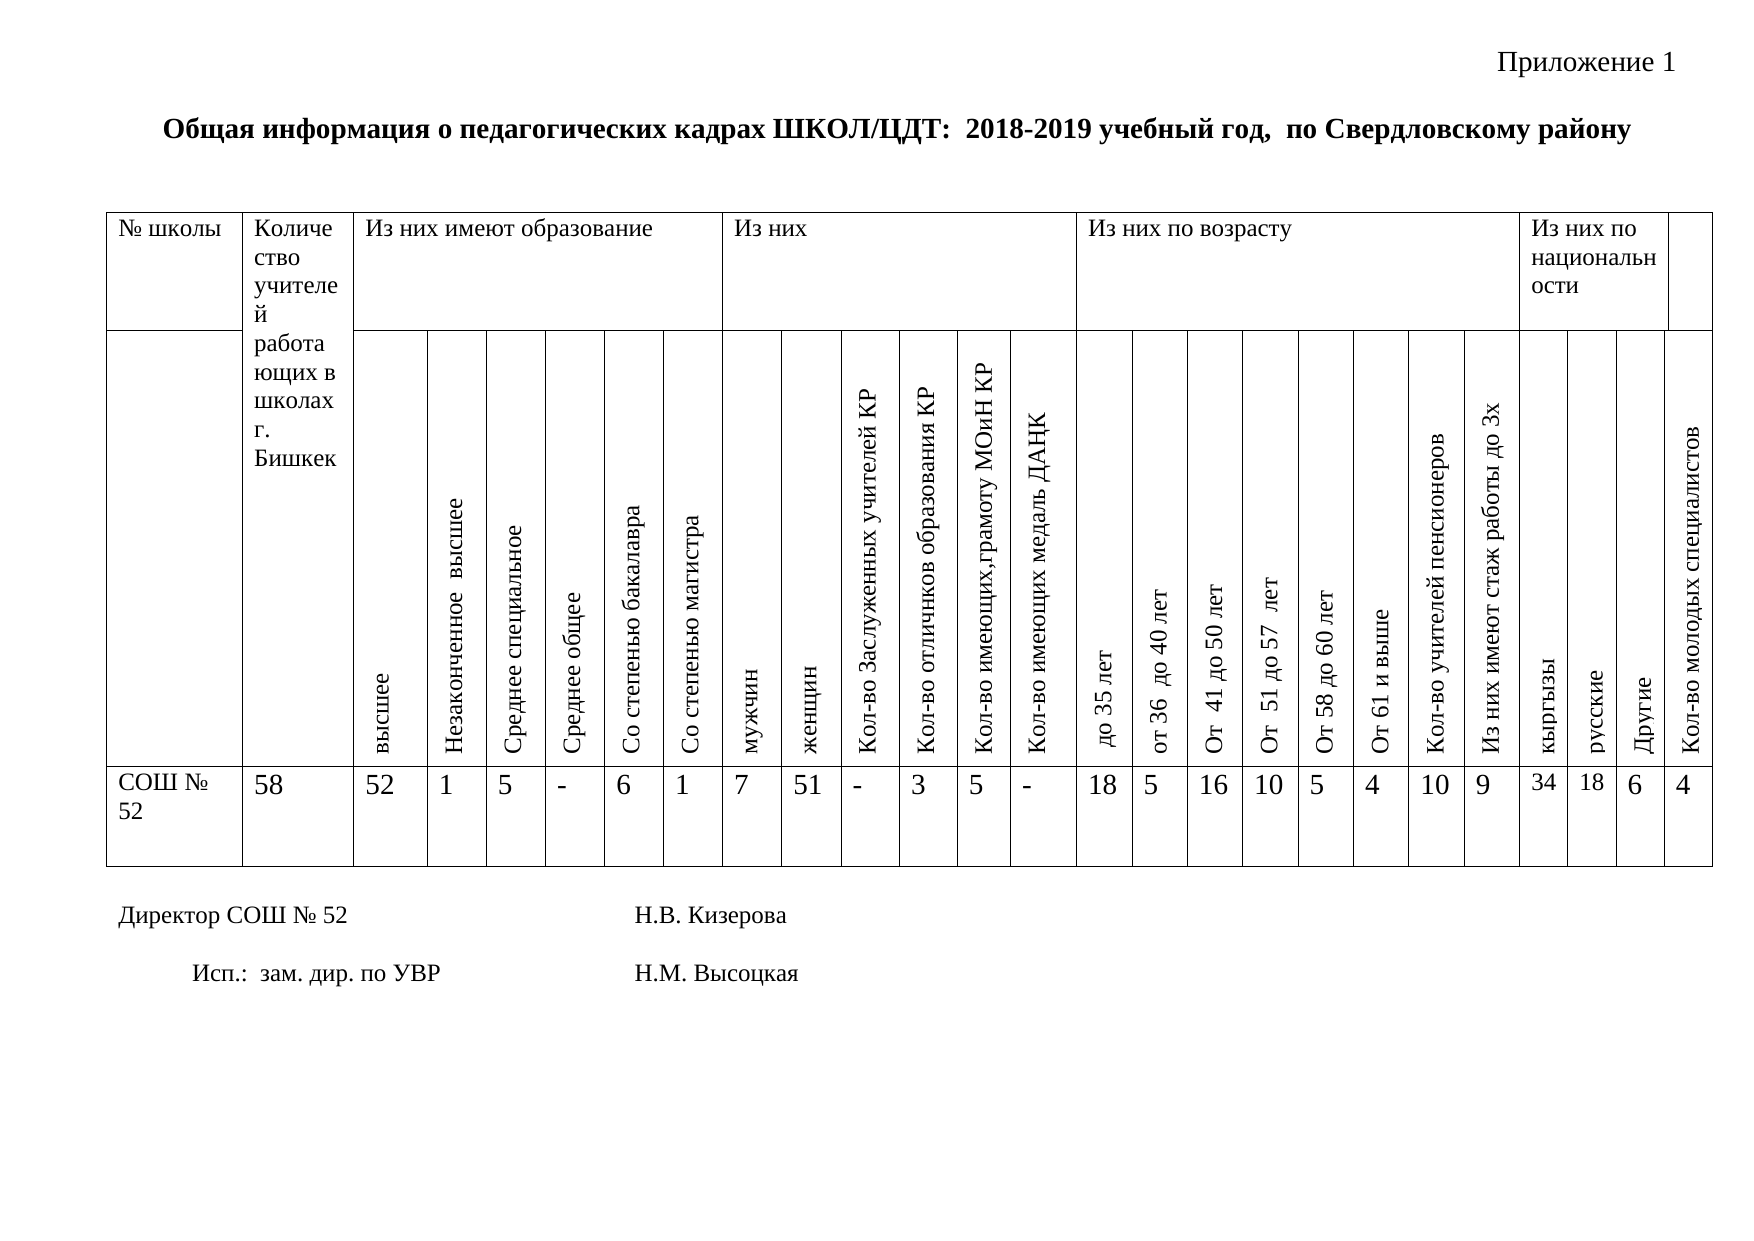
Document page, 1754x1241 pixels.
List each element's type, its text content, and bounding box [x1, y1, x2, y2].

table_cell [107, 331, 242, 766]
table_cell Незаконченное высшее [428, 331, 486, 766]
text Исп.: зам. дир. по УВР Н.М. Высоцкая [118, 958, 1728, 986]
table_cell 5 [1299, 767, 1353, 866]
table_cell 6 [1617, 767, 1664, 866]
table_cell 4 [1665, 767, 1712, 866]
table_cell 18 [1568, 767, 1616, 866]
table_cell - [842, 767, 899, 866]
text Общая информация о педагогических кадрах ШКОЛ/ЦДТ: 2018-2019 учебный год, по Свердловскому району [162, 111, 1636, 145]
table_cell От 58 до 60 лет [1299, 331, 1353, 766]
table_cell Кол-во молодых специалистов прибывших в этом учебном году [1665, 331, 1712, 766]
table_cell 7 [723, 767, 781, 866]
table_cell Кол-во отличнков образования КР [900, 331, 957, 766]
table_cell Кол-во имеющих медаль ДАҢК [1011, 331, 1076, 766]
table_cell - [1011, 767, 1076, 866]
table_header Из них по возрасту [1077, 213, 1519, 330]
table_cell 1 [664, 767, 722, 866]
table_header № школы [107, 213, 242, 330]
table_cell 5 [958, 767, 1010, 866]
table_cell Кол-во Заслуженных учителей КР [842, 331, 899, 766]
table_cell 18 [1077, 767, 1132, 866]
table_cell до 35 лет [1077, 331, 1132, 766]
table_cell 3 [900, 767, 957, 866]
table_header Из них по национальности [1520, 213, 1668, 330]
table_cell Из них имеют стаж работы до 3х лет(Молодые специалисты) [1465, 331, 1519, 766]
table_cell От 61 и выше [1354, 331, 1408, 766]
table_cell мужчин [723, 331, 781, 766]
table_cell 10 [1409, 767, 1464, 866]
table_header [1669, 213, 1712, 330]
table_cell 34 [1520, 767, 1567, 866]
table_cell Со степенью магистра [664, 331, 722, 766]
table_cell 10 [1243, 767, 1298, 866]
table_cell 52 [354, 767, 427, 866]
table_header Количество учителей работающих в школах г. Бишкек [243, 213, 353, 766]
table_cell Со степенью бакалавра [605, 331, 663, 766]
table_cell 16 [1188, 767, 1242, 866]
table_cell кыргызы [1520, 331, 1567, 766]
table_cell Среднее общее [546, 331, 604, 766]
table_cell От 51 до 57 лет [1243, 331, 1298, 766]
table_header Из них [723, 213, 1076, 330]
table_cell 58 [243, 767, 353, 866]
table_cell От 41 до 50 лет [1188, 331, 1242, 766]
table_cell русские [1568, 331, 1616, 766]
table_cell 9 [1465, 767, 1519, 866]
table_cell Кол-во учителей пенсионеров [1409, 331, 1464, 766]
text Приложение 1 [1372, 44, 1728, 78]
table_cell женщин [782, 331, 841, 766]
table_cell 5 [487, 767, 545, 866]
table_cell 5 [1133, 767, 1187, 866]
table_cell СОШ № 52 [107, 767, 242, 866]
table_cell Другие [1617, 331, 1664, 766]
table_cell 4 [1354, 767, 1408, 866]
table_cell Кол-во имеющих,грамоту МОиН КР [958, 331, 1010, 766]
table_cell высшее [354, 331, 427, 766]
table_cell 1 [428, 767, 486, 866]
table_cell Среднее специальное [487, 331, 545, 766]
table_cell 51 [782, 767, 841, 866]
table_header Из них имеют образование [354, 213, 722, 330]
table_cell 6 [605, 767, 663, 866]
table_cell - [546, 767, 604, 866]
text Директор СОШ № 52 Н.В. Кизерова [118, 900, 1728, 929]
table_cell от 36 до 40 лет [1133, 331, 1187, 766]
